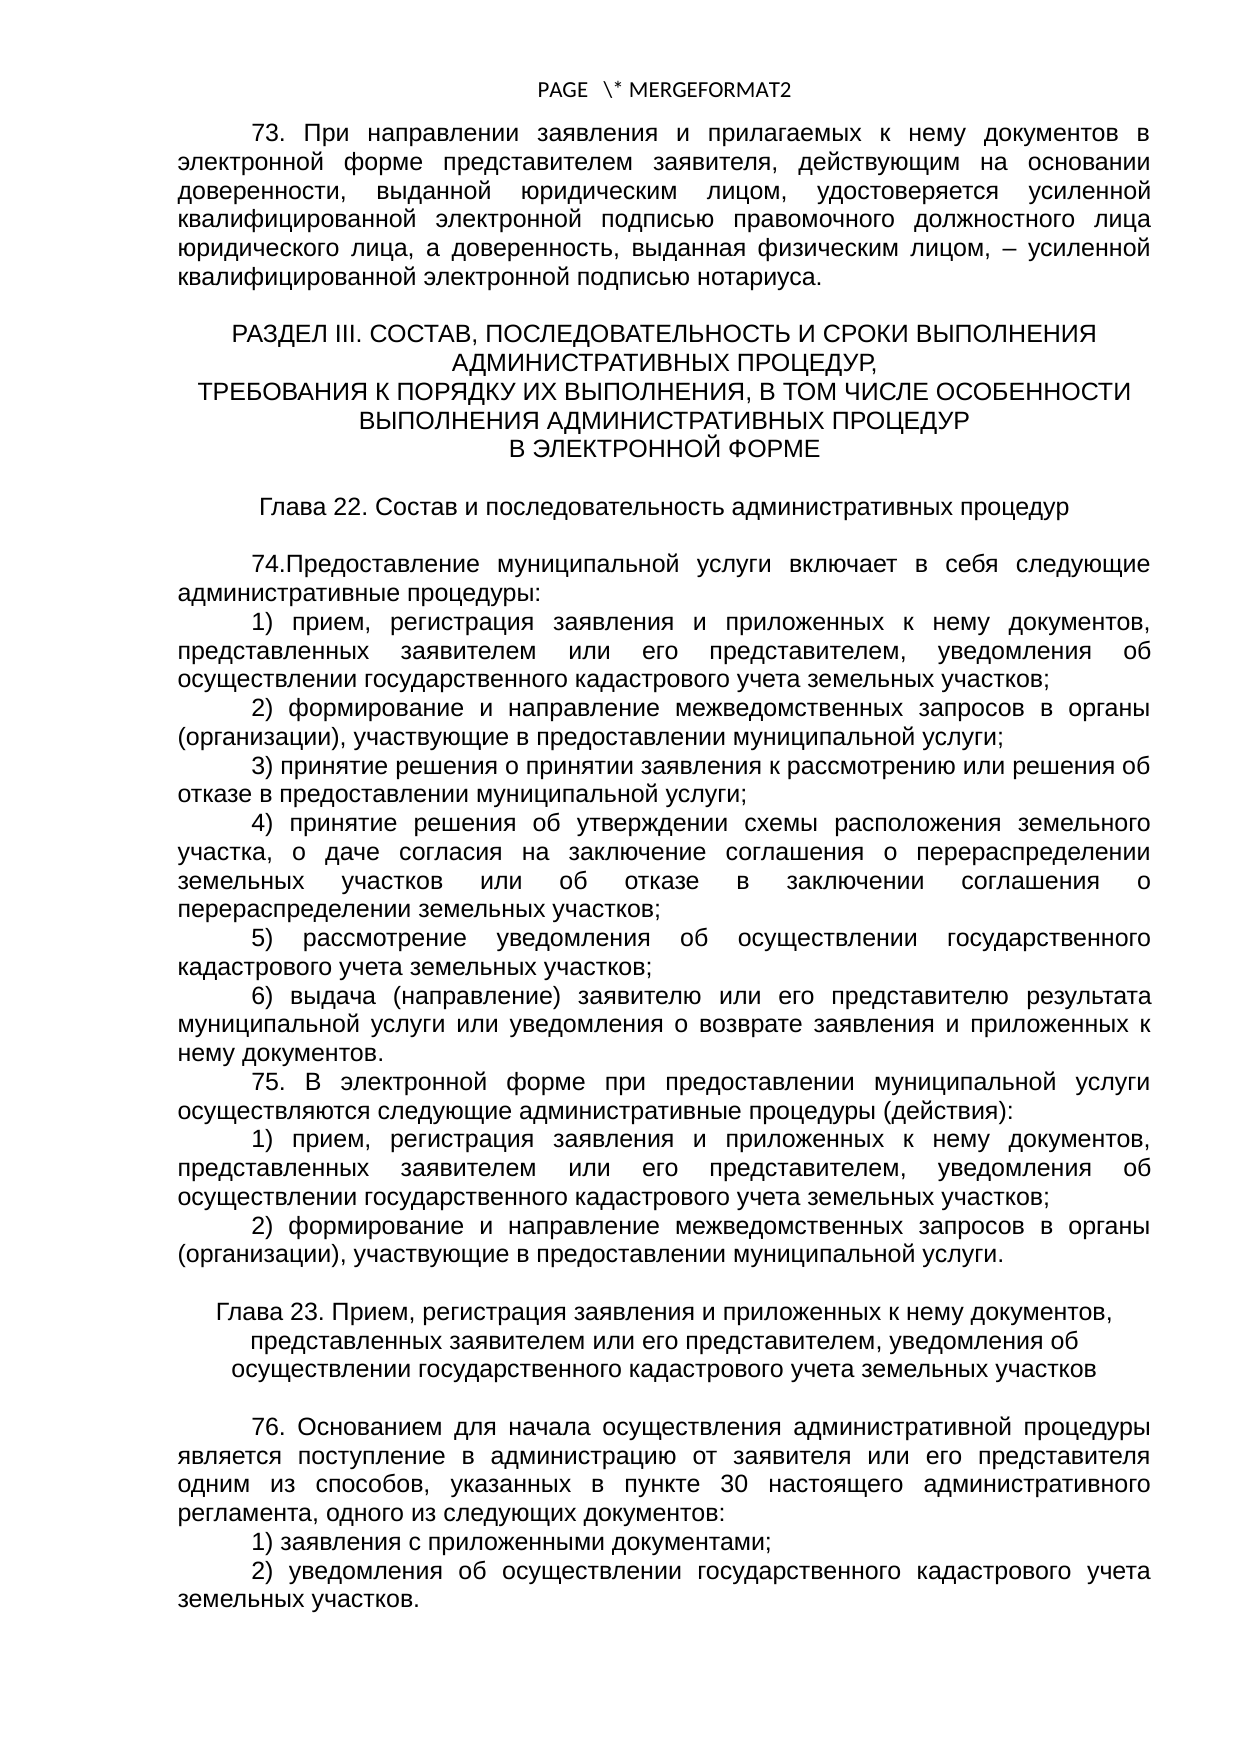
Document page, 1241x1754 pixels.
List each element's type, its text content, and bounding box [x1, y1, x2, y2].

text 2) формирование и направление межведомственных запросов в органы (организации), участвующие в предоставлении муниципальной услуги. [177, 1211, 1152, 1268]
text 76. Основанием для начала осуществления административной процедуры является поступление в администрацию от заявителя или его представителя одним из способов, указанных в пункте 30 настоящего административного регламента, одного из следующих документов: [177, 1412, 1152, 1527]
text 4) принятие решения об утверждении схемы расположения земельного участка, о даче согласия на заключение соглашения о перераспределении земельных участков или об отказе в заключении соглашения о перераспределении земельных участков; [177, 808, 1152, 923]
text 73. При направлении заявления и прилагаемых к нему документов в электронной форме представителем заявителя, действующим на основании доверенности, выданной юридическим лицом, удостоверяется усиленной квалифицированной электронной подписью правомочного должностного лица юридического лица, а доверенность, выданная физическим лицом, – усиленной квалифицированной электронной подписью нотариуса. [177, 118, 1152, 291]
text 75. В электронной форме при предоставлении муниципальной услуги осуществляются следующие административные процедуры (действия): [177, 1067, 1152, 1124]
text Глава 22. Состав и последовательность административных процедур [177, 492, 1152, 521]
text 2) уведомления об осуществлении государственного кадастрового учета земельных участков. [177, 1556, 1152, 1613]
text 1) заявления с приложенными документами; [177, 1527, 1152, 1556]
text 74.Предоставление муниципальной услуги включает в себя следующие административные процедуры: [177, 549, 1152, 607]
text 2) формирование и направление межведомственных запросов в органы (организации), участвующие в предоставлении муниципальной услуги; [177, 693, 1152, 751]
text Глава 23. Прием, регистрация заявления и приложенных к нему документов, представленных заявителем или его представителем, уведомления об осуществлении государственного кадастрового учета земельных участков [177, 1297, 1152, 1383]
text 3) принятие решения о принятии заявления к рассмотрению или решения об отказе в предоставлении муниципальной услуги; [177, 751, 1152, 808]
text 1) прием, регистрация заявления и приложенных к нему документов, представленных заявителем или его представителем, уведомления об осуществлении государственного кадастрового учета земельных участков; [177, 1124, 1152, 1211]
text 1) прием, регистрация заявления и приложенных к нему документов, представленных заявителем или его представителем, уведомления об осуществлении государственного кадастрового учета земельных участков; [177, 607, 1152, 693]
text 6) выдача (направление) заявителю или его представителю результата муниципальной услуги или уведомления о возврате заявления и приложенных к нему документов. [177, 981, 1152, 1067]
text РАЗДЕЛ III. СОСТАВ, ПОСЛЕДОВАТЕЛЬНОСТЬ И СРОКИ ВЫПОЛНЕНИЯ АДМИНИСТРАТИВНЫХ ПРОЦЕДУР, ТРЕБОВАНИЯ К ПОРЯДКУ ИХ ВЫПОЛНЕНИЯ, В ТОМ ЧИСЛЕ ОСОБЕННОСТИ ВЫПОЛНЕНИЯ АДМИНИСТРАТИВНЫХ ПРОЦЕДУР В ЭЛЕКТРОННОЙ ФОРМЕ [177, 319, 1152, 463]
text 5) рассмотрение уведомления об осуществлении государственного кадастрового учета земельных участков; [177, 923, 1152, 981]
